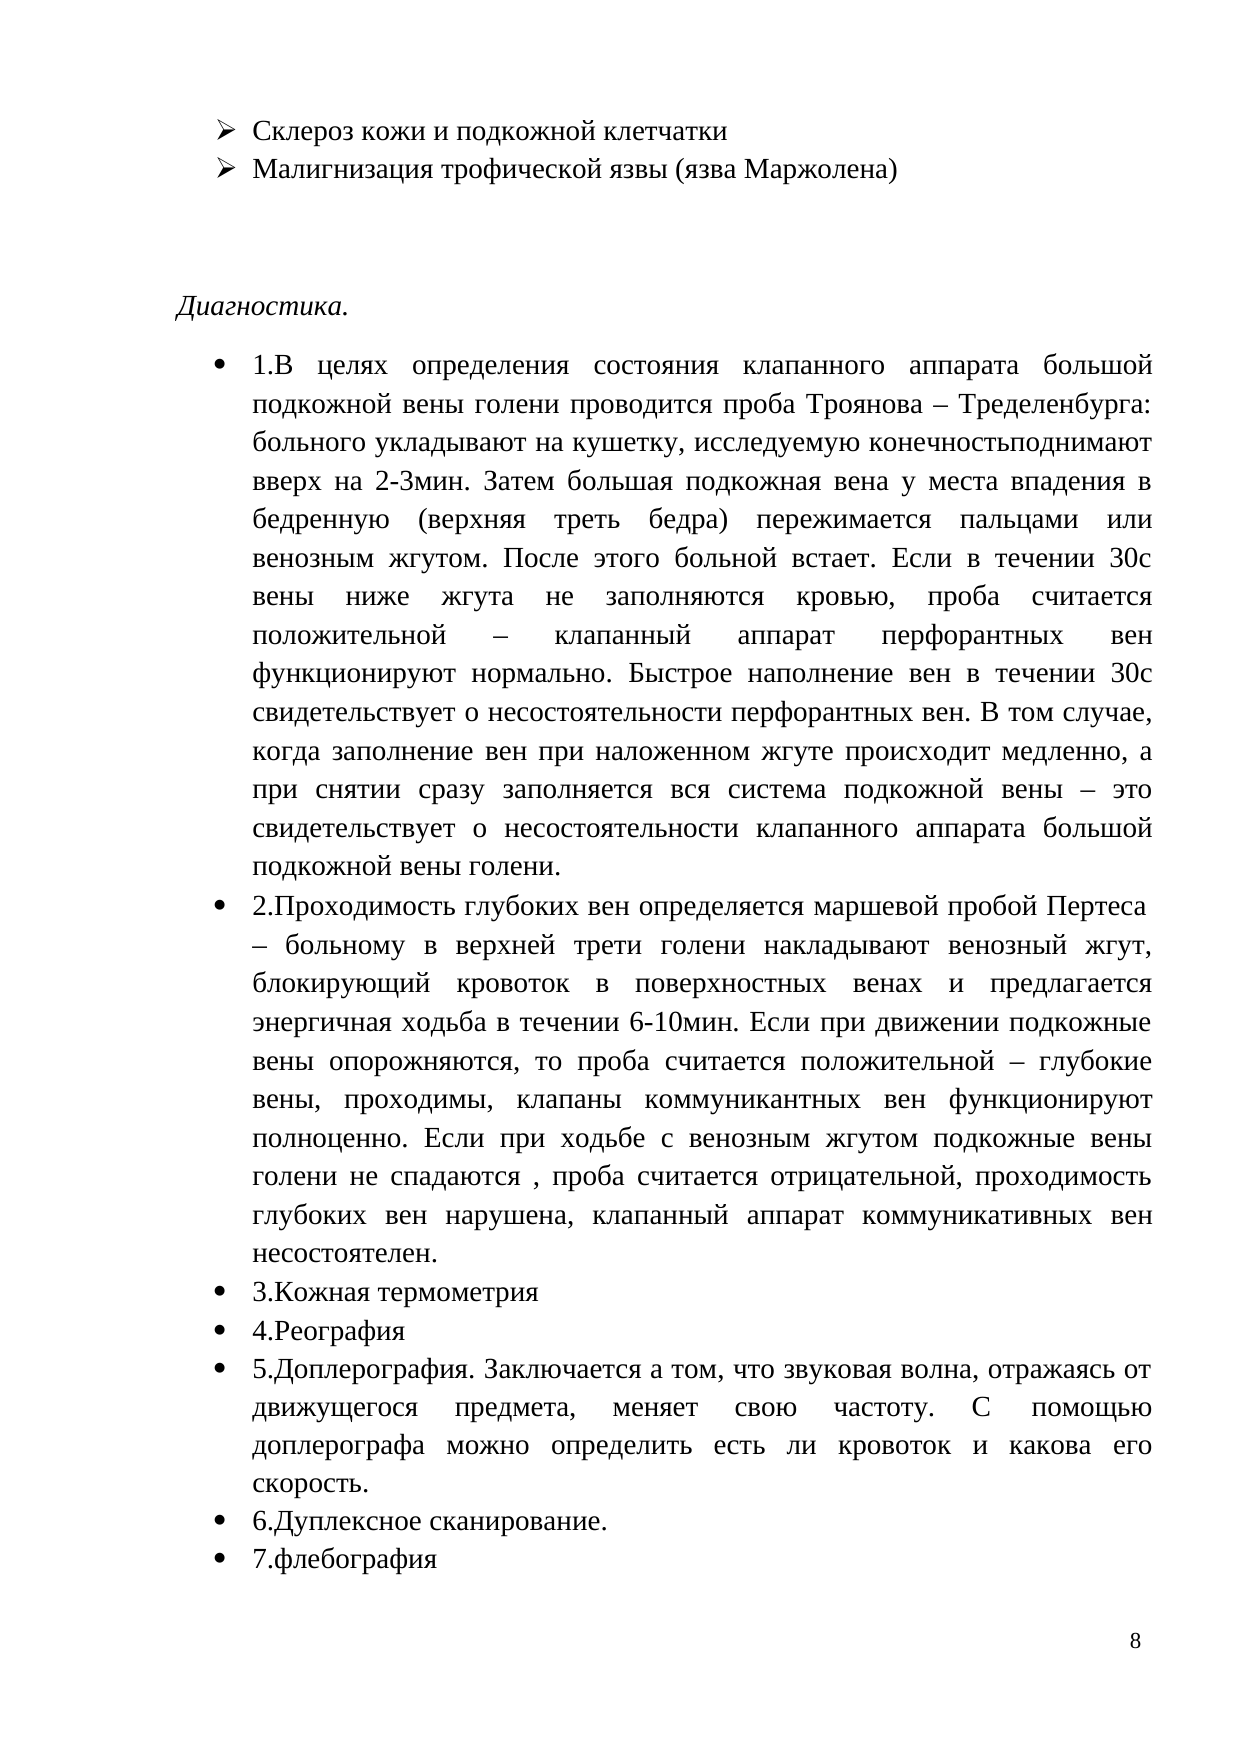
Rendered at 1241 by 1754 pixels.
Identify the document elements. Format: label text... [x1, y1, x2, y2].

list Склероз кожи и подкожной клетчатки [214, 113, 1165, 146]
list 1.В целях определения состояния клапанного аппарата большой подкожной вены голени проводится проба Троянова – Тределенбурга: больного укладывают на кушетку, исследуемую конечностьподнимают вверх на 2-3мин. Затем большая подкожная вена у места впадения в бедренную (верхняя треть бедра) пережимается пальцами или венозным жгутом. После этого больной встает. Если в течении 30с вены ниже жгута не заполняются кровью, проба считается положительной – клапанный аппарат перфорантных вен функционируют нормально. Быстрое наполнение вен в течении 30с свидетельствует о несостоятельности перфорантных вен. В том случае, когда заполнение вен при наложенном жгуте происходит медленно, а при снятии сразу заполняется вся система подкожной вены – это свидетельствует о несостоятельности клапанного аппарата большой подкожной вены голени. [214, 347, 1153, 882]
list 4.Реография [214, 1313, 1165, 1346]
list 5.Доплерография. Заключается а том, что звуковая волна, отражаясь от движущегося предмета, меняет свою частоту. С помощью доплерографа можно определить есть ли кровоток и какова его скорость. [214, 1351, 1153, 1498]
list 2.Проходимость глубоких вен определяется маршевой пробой Пертеса [214, 887, 1165, 922]
list Малигнизация трофической язвы (язва Маржолена) [214, 151, 1165, 185]
list 7.флебография [214, 1541, 1165, 1575]
list 6.Дуплексное сканирование. [214, 1503, 1165, 1537]
list 3.Кожная термометрия [214, 1274, 1165, 1308]
text – больному в верхней трети голени накладывают венозный жгут, блокирующий кровоток в поверхностных венах и предлагается энергичная ходьба в течении 6-10мин. Если при движении подкожные вены опорожняются, то проба считается положительной – глубокие вены, проходимы, клапаны коммуникантных вен функционируют полноценно. Если при ходьбе с венозным жгутом подкожные вены голени не спадаются , проба считается отрицательной, проходимость глубоких вен нарушена, клапанный аппарат коммуникативных вен несостоятелен. [252, 927, 1152, 1269]
text Диагностика. [177, 288, 1165, 322]
